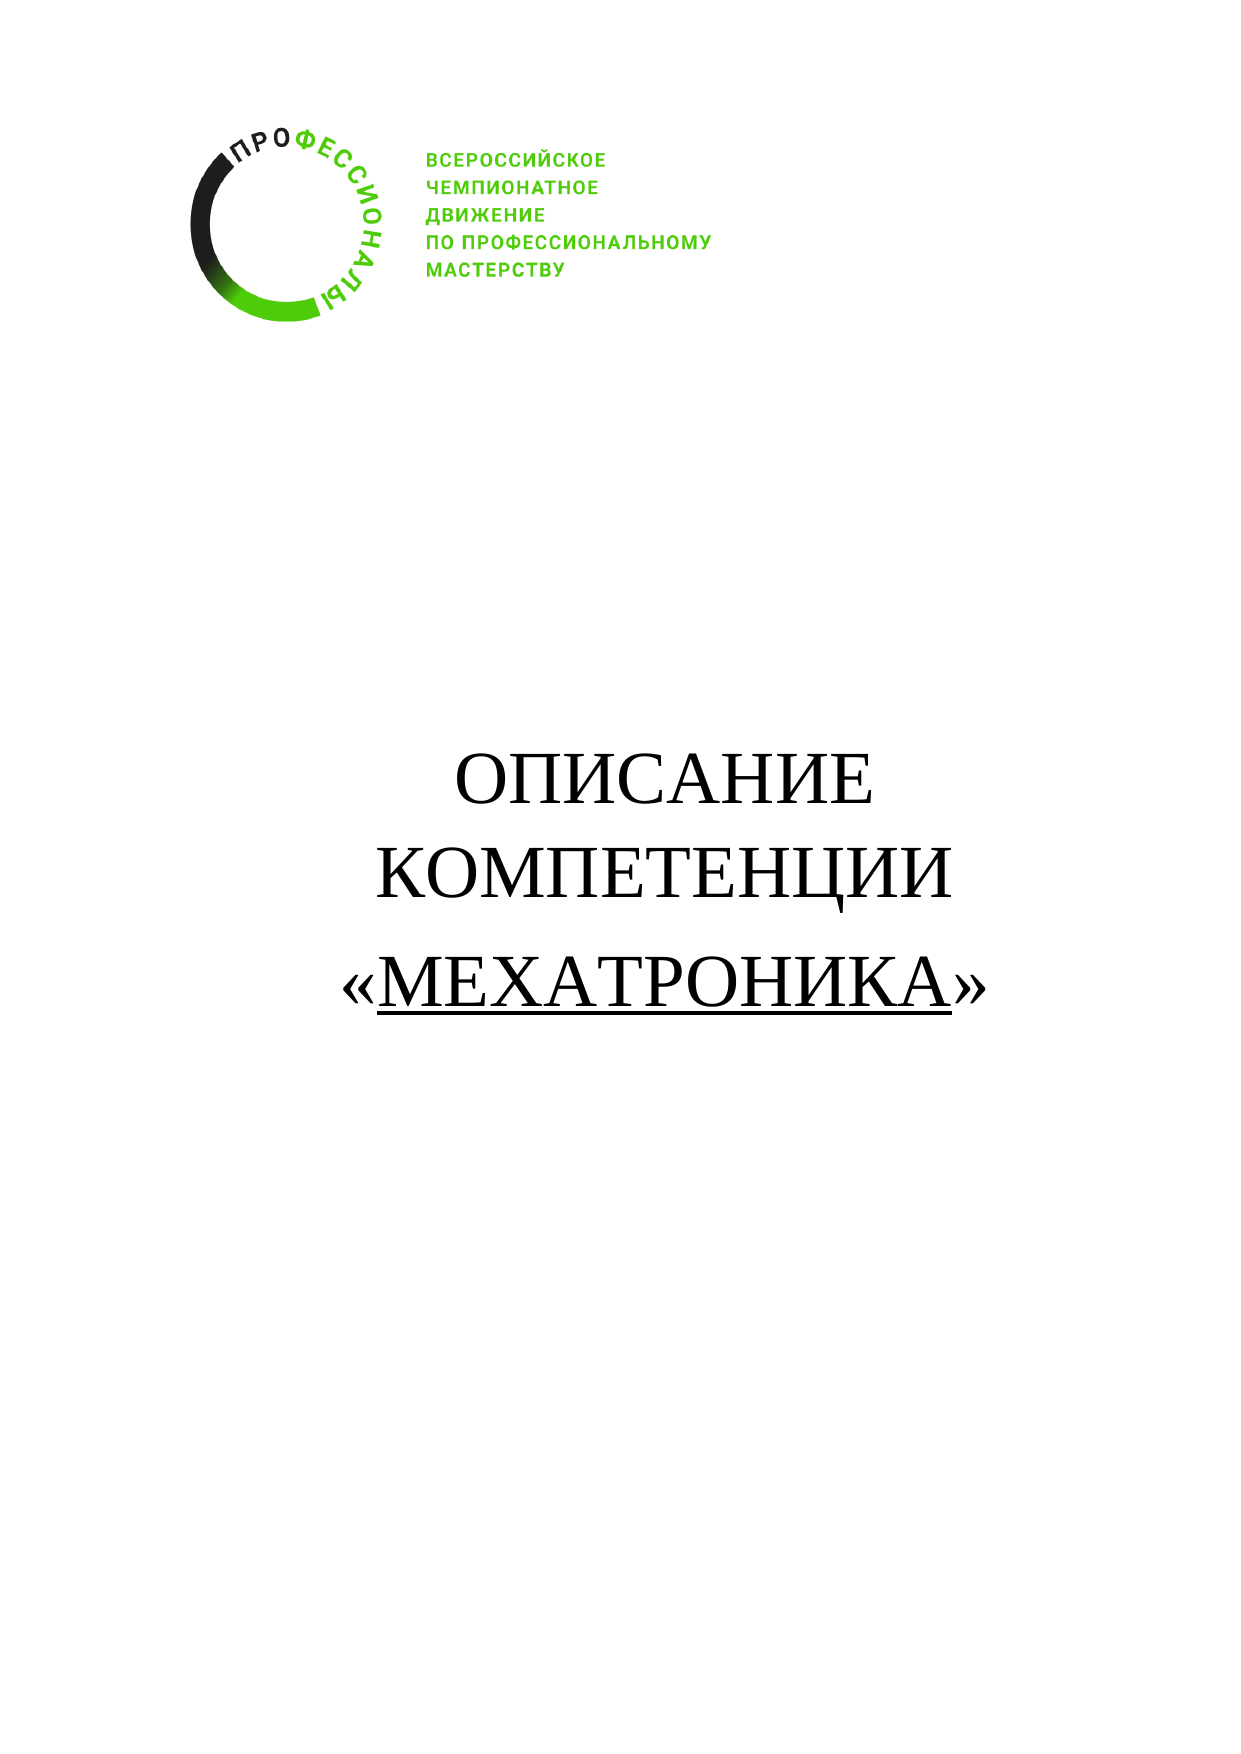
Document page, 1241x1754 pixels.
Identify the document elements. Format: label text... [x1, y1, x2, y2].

text «МЕХАТРОНИКА» [177, 937, 1152, 1023]
text ОПИСАНИЕ КОМПЕТЕНЦИИ [177, 734, 1152, 913]
picture [177, 118, 720, 330]
